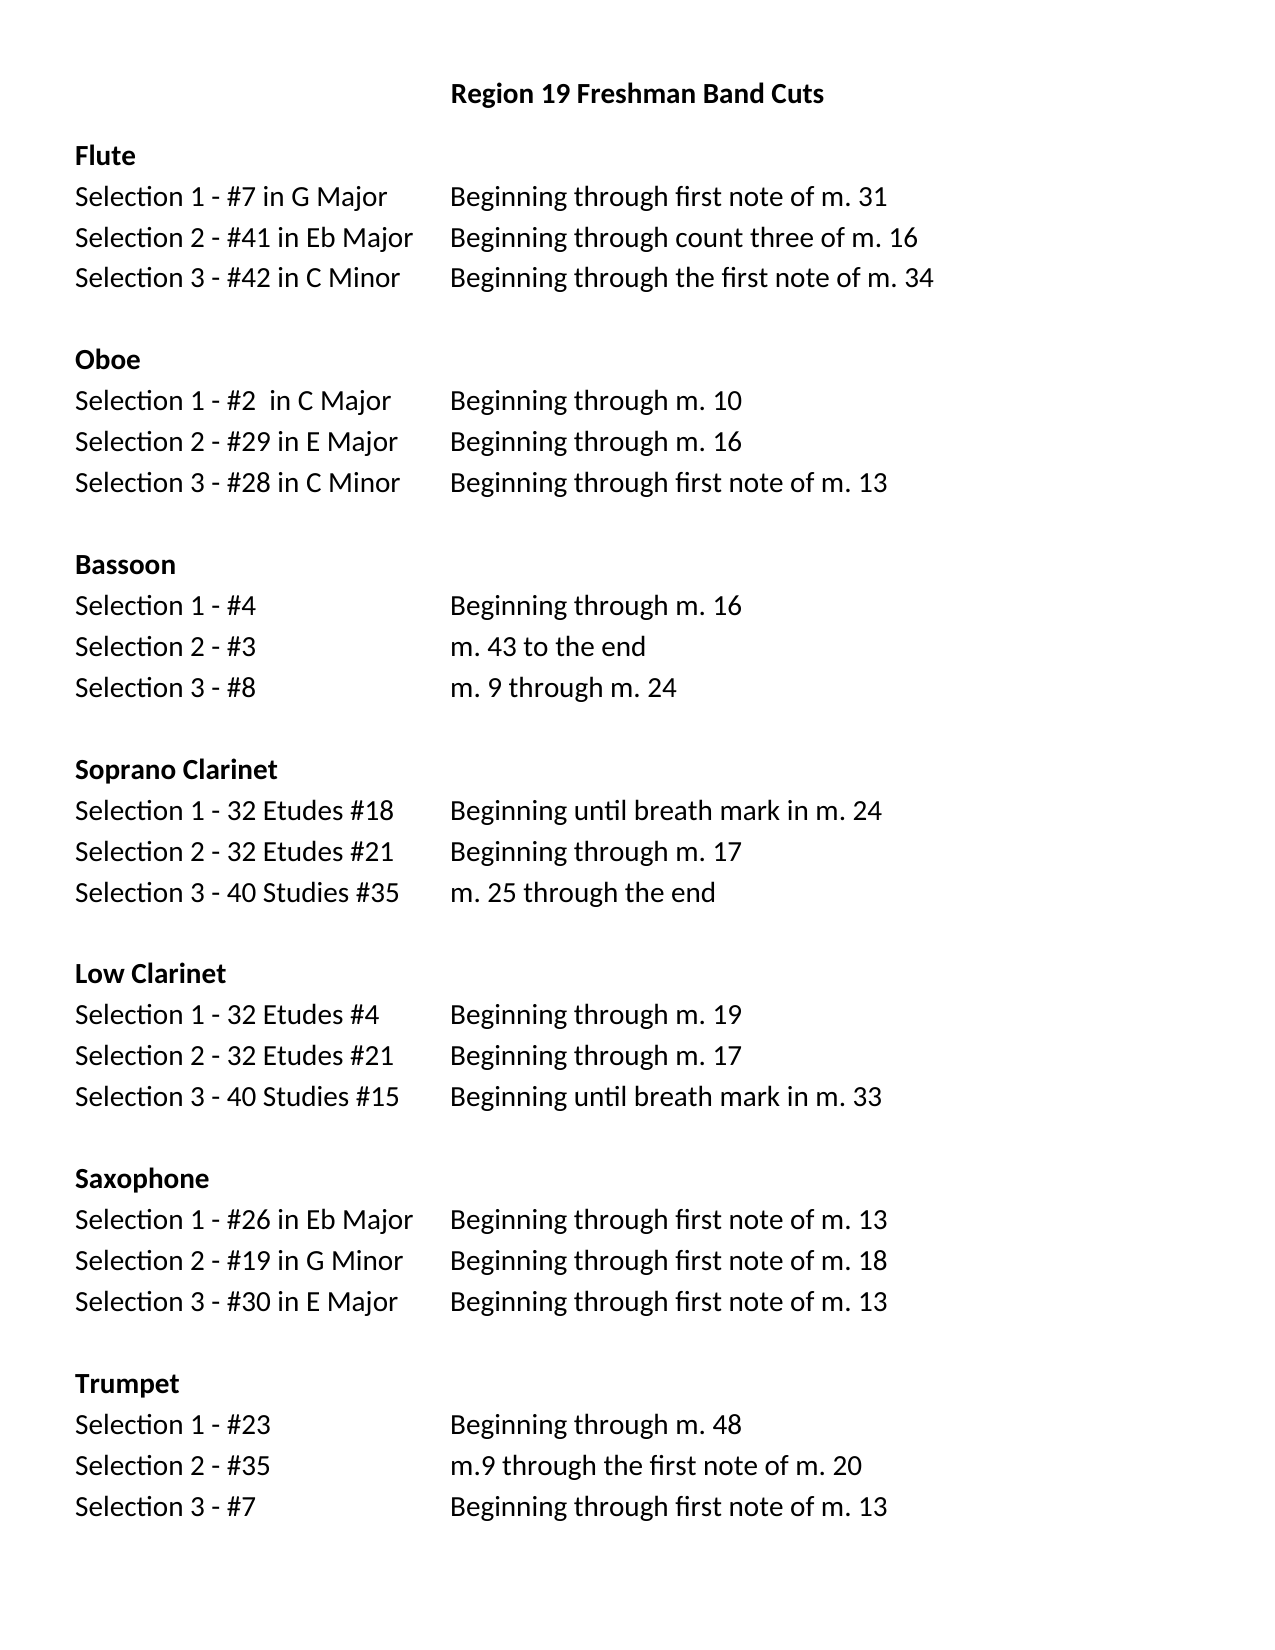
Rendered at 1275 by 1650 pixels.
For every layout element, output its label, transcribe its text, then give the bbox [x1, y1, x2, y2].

text Selection 1 - #2 in C Major Beginning through m. 10 [75, 382, 1200, 418]
text Bassoon [75, 546, 1200, 582]
text Selection 3 - #42 in C Minor Beginning through the first note of m. 34 [75, 259, 1200, 295]
text Selection 1 - 32 Etudes #4 Beginning through m. 19 [75, 996, 1200, 1032]
text Selection 2 - #35 m.9 through the first note of m. 20 [75, 1447, 1200, 1482]
text Selection 1 - #26 in Eb Major Beginning through first note of m. 13 [75, 1201, 1200, 1237]
text Selection 1 - #23 Beginning through m. 48 [75, 1406, 1200, 1441]
text Selection 3 - #28 in C Minor Beginning through first note of m. 13 [75, 464, 1200, 500]
text Selection 3 - #7 Beginning through first note of m. 13 [75, 1488, 1200, 1523]
text Soprano Clarinet [75, 751, 1200, 786]
text Saxophone [75, 1160, 1200, 1196]
text Region 19 Freshman Band Cuts [75, 75, 1200, 111]
text Low Clarinet [75, 956, 1200, 991]
text Trumpet [75, 1365, 1200, 1401]
text Selection 1 - 32 Etudes #18 Beginning until breath mark in m. 24 [75, 792, 1200, 827]
text Selection 3 - #30 in E Major Beginning through first note of m. 13 [75, 1283, 1200, 1319]
text Selection 2 - #29 in E Major Beginning through m. 16 [75, 423, 1200, 459]
text Selection 3 - 40 Studies #15 Beginning until breath mark in m. 33 [75, 1078, 1200, 1114]
text Selection 2 - #19 in G Minor Beginning through first note of m. 18 [75, 1242, 1200, 1278]
text Selection 2 - 32 Etudes #21 Beginning through m. 17 [75, 833, 1200, 868]
text Selection 2 - #3 m. 43 to the end [75, 628, 1200, 664]
text Selection 2 - #41 in Eb Major Beginning through count three of m. 16 [75, 219, 1200, 254]
text Selection 1 - #7 in G Major Beginning through first note of m. 31 [75, 178, 1200, 213]
text Selection 3 - #8 m. 9 through m. 24 [75, 669, 1200, 704]
text Selection 3 - 40 Studies #35 m. 25 through the end [75, 874, 1200, 909]
text Oboe [75, 341, 1200, 377]
text Selection 2 - 32 Etudes #21 Beginning through m. 17 [75, 1037, 1200, 1073]
text Selection 1 - #4 Beginning through m. 16 [75, 587, 1200, 623]
text Flute [75, 137, 1200, 172]
